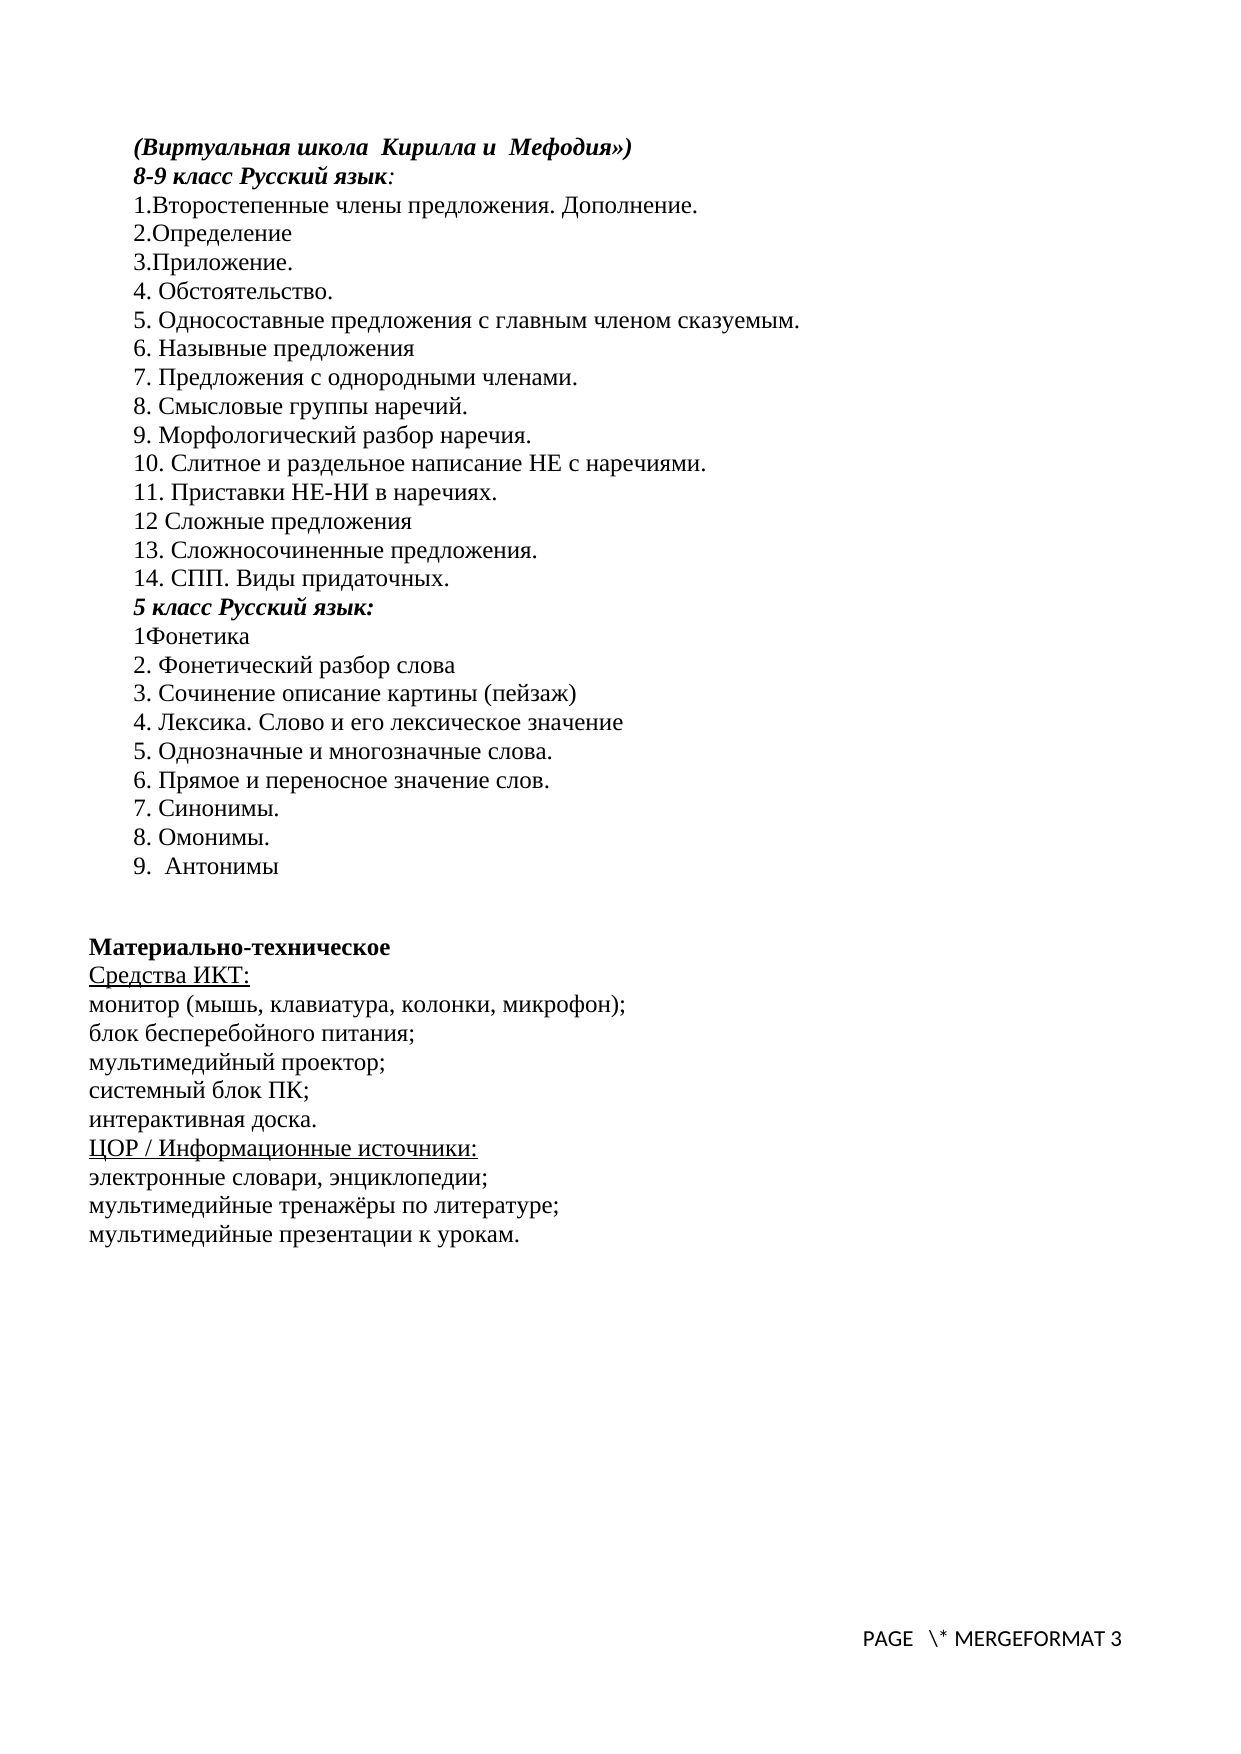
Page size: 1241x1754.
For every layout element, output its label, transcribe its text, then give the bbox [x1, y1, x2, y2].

text 8-9 класс Русский язык: [133, 161, 1122, 190]
text 6. Назывные предложения [133, 333, 1122, 362]
text монитор (мышь, клавиатура, колонки, микрофон); [89, 989, 1122, 1018]
text 14. СПП. Виды придаточных. [133, 563, 1122, 592]
text мультимедийный проектор; [89, 1047, 1122, 1075]
text 2. Фонетический разбор слова [133, 650, 1122, 678]
text 7. Синонимы. [133, 793, 1122, 822]
text мультимедийные тренажёры по литературе; [89, 1190, 1122, 1219]
text 12 Сложные предложения [133, 506, 1122, 535]
text 13. Сложносочиненные предложения. [133, 535, 1122, 563]
text 2.Определение [133, 218, 1122, 247]
text 3.Приложение. [133, 247, 1122, 276]
text 5. Односоставные предложения с главным членом сказуемым. [133, 305, 1122, 333]
text 5 класс Русский язык: [133, 592, 1122, 621]
text (Виртуальная школа Кирилла и Мефодия») [133, 132, 1122, 161]
text 7. Предложения с однородными членами. [133, 362, 1122, 391]
text электронные словари, энциклопедии; [89, 1162, 1122, 1190]
text 10. Слитное и раздельное написание НЕ с наречиями. [133, 448, 1122, 477]
text мультимедийные презентации к урокам. [89, 1219, 1122, 1248]
text 1Фонетика [133, 621, 1122, 650]
text 4. Лексика. Слово и его лексическое значение [133, 707, 1122, 736]
text 6. Прямое и переносное значение слов. [133, 765, 1122, 793]
text системный блок ПК; [89, 1075, 1122, 1104]
text интерактивная доска. [89, 1104, 1122, 1133]
text 5. Однозначные и многозначные слова. [133, 736, 1122, 765]
text Материально-техническое [89, 932, 1122, 960]
text 8. Смысловые группы наречий. [133, 391, 1122, 420]
text блок бесперебойного питания; [89, 1018, 1122, 1047]
text 1.Второстепенные члены предложения. Дополнение. [133, 190, 1122, 218]
text 9. Антонимы [133, 851, 1122, 880]
text 9. Морфологический разбор наречия. [133, 420, 1122, 448]
text 3. Сочинение описание картины (пейзаж) [133, 678, 1122, 707]
text 8. Омонимы. [133, 822, 1122, 851]
text Средства ИКТ: [89, 960, 1122, 989]
text 4. Обстоятельство. [133, 276, 1122, 305]
text 11. Приставки НЕ-НИ в наречиях. [133, 477, 1122, 506]
text ЦОР / Информационные источники: [89, 1133, 1122, 1162]
